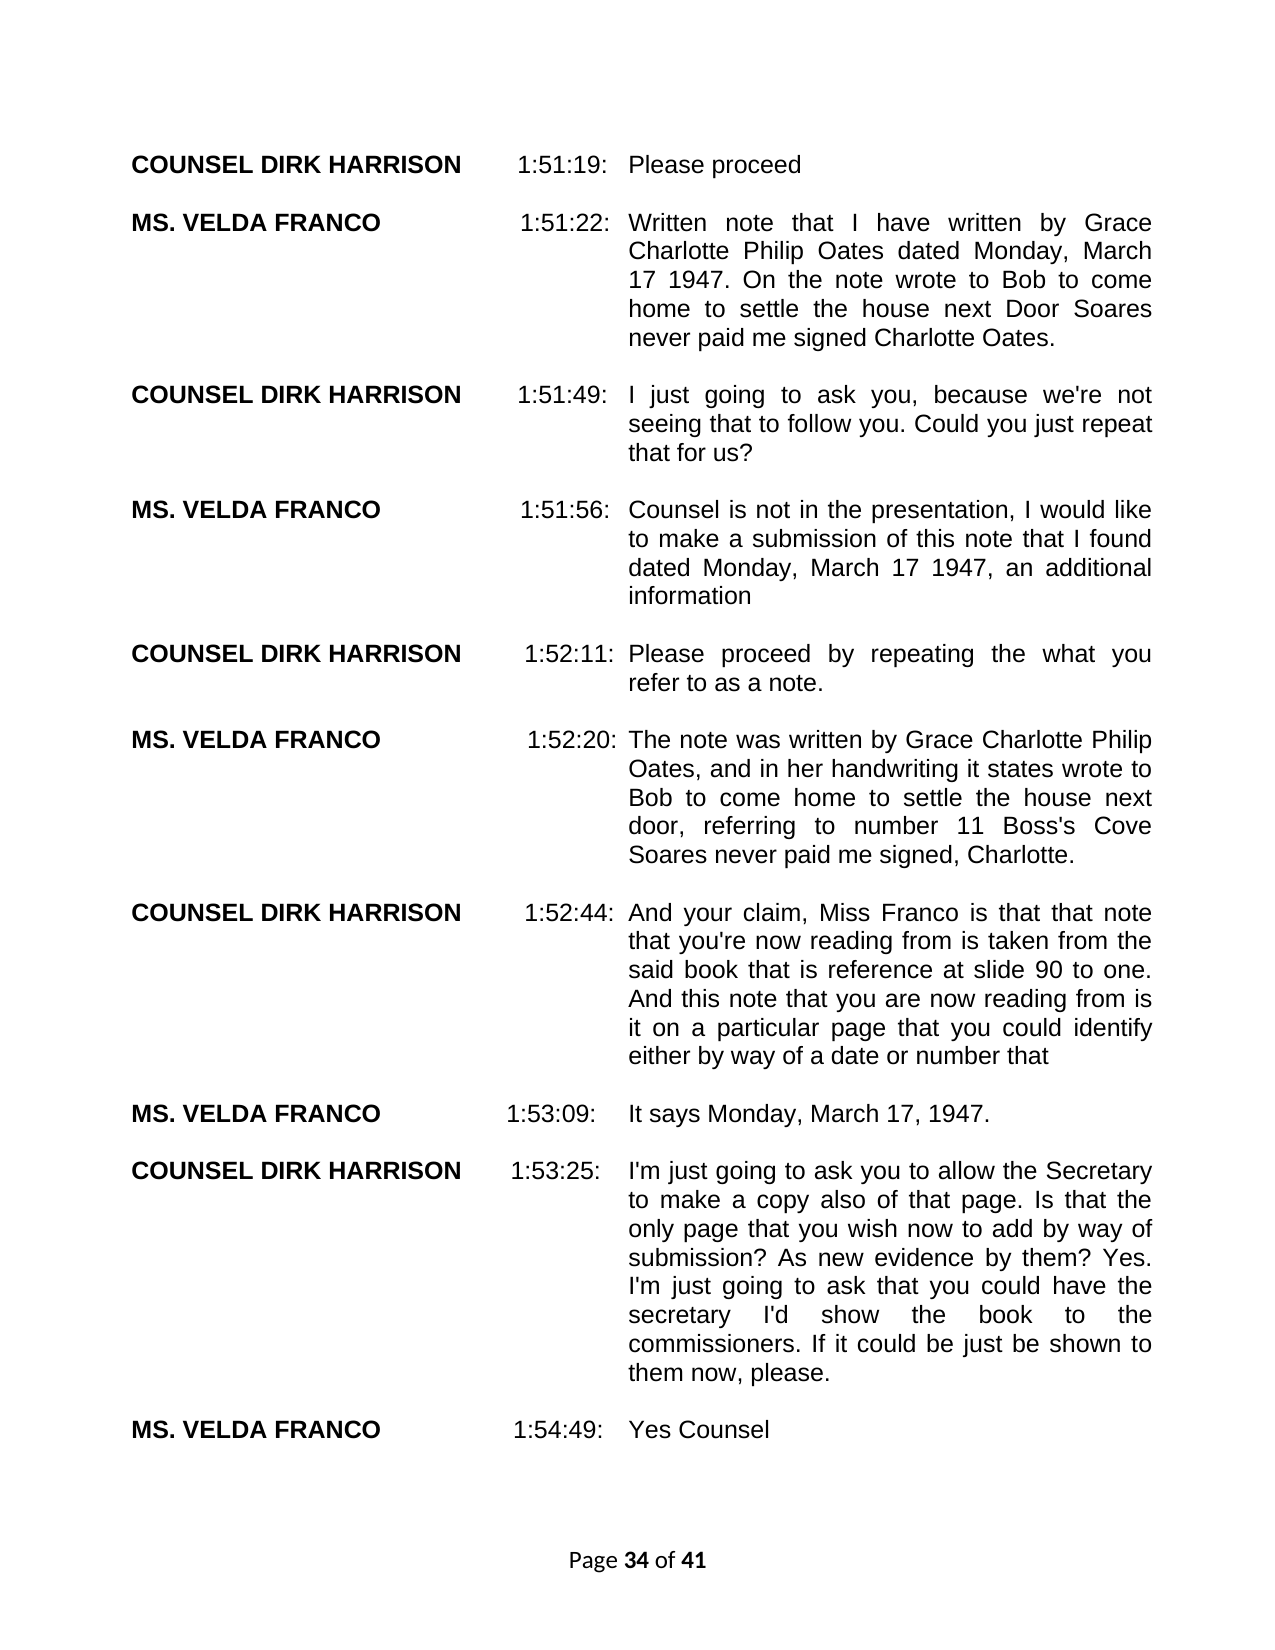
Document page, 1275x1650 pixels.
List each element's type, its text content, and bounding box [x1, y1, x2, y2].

text COUNSEL DIRK HARRISON 1:52:11: Please proceed by repeating the what you refer to as a note. [131, 639, 1153, 696]
text COUNSEL DIRK HARRISON 1:53:25: I'm just going to ask you to allow the Secretary to make a copy also of that page. Is that the only page that you wish now to add by way of submission? As new evidence by them? Yes. I'm just going to ask that you could have the secretary I'd show the book to the commissioners. If it could be just be shown to them now, please. [131, 1156, 1153, 1386]
text MS. VELDA FRANCO 1:53:09: It says Monday, March 17, 1947. [131, 1099, 1153, 1127]
text MS. VELDA FRANCO 1:54:49: Yes Counsel [131, 1415, 1153, 1444]
text MS. VELDA FRANCO 1:51:22: Written note that I have written by Grace Charlotte Philip Oates dated Monday, March 17 1947. On the note wrote to Bob to come home to settle the house next Door Soares never paid me signed Charlotte Oates. [131, 207, 1153, 351]
text COUNSEL DIRK HARRISON 1:52:44: And your claim, Miss Franco is that that note that you're now reading from is taken from the said book that is reference at slide 90 to one. And this note that you are now reading from is it on a particular page that you could identify either by way of a date or number that [131, 897, 1153, 1070]
text COUNSEL DIRK HARRISON 1:51:49: I just going to ask you, because we're not seeing that to follow you. Could you just repeat that for us? [131, 380, 1153, 466]
text MS. VELDA FRANCO 1:52:20: The note was written by Grace Charlotte Philip Oates, and in her handwriting it states wrote to Bob to come home to settle the house next door, referring to number 11 Boss's Cove Soares never paid me signed, Charlotte. [131, 725, 1153, 869]
text MS. VELDA FRANCO 1:51:56: Counsel is not in the presentation, I would like to make a submission of this note that I found dated Monday, March 17 1947, an additional information [131, 495, 1153, 610]
text COUNSEL DIRK HARRISON 1:51:19: Please proceed [131, 150, 1153, 179]
